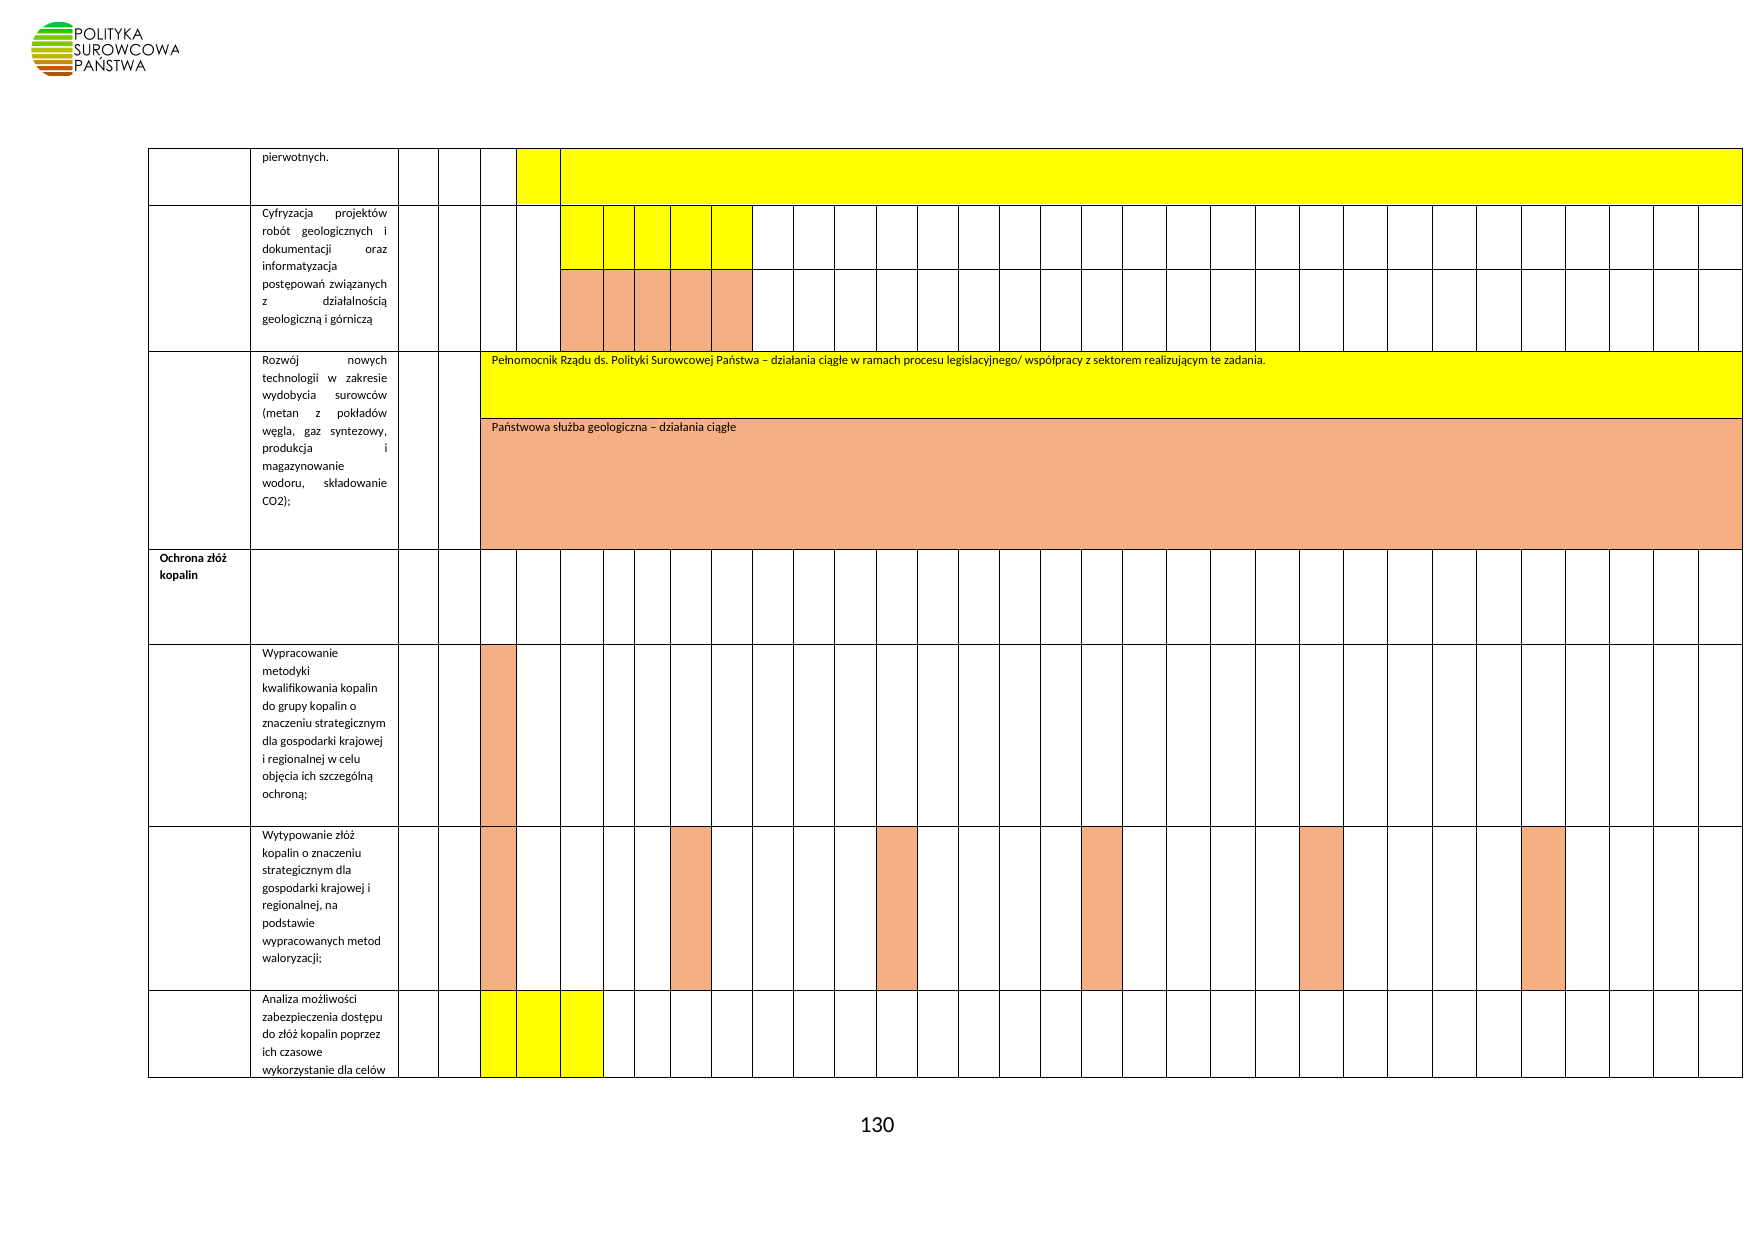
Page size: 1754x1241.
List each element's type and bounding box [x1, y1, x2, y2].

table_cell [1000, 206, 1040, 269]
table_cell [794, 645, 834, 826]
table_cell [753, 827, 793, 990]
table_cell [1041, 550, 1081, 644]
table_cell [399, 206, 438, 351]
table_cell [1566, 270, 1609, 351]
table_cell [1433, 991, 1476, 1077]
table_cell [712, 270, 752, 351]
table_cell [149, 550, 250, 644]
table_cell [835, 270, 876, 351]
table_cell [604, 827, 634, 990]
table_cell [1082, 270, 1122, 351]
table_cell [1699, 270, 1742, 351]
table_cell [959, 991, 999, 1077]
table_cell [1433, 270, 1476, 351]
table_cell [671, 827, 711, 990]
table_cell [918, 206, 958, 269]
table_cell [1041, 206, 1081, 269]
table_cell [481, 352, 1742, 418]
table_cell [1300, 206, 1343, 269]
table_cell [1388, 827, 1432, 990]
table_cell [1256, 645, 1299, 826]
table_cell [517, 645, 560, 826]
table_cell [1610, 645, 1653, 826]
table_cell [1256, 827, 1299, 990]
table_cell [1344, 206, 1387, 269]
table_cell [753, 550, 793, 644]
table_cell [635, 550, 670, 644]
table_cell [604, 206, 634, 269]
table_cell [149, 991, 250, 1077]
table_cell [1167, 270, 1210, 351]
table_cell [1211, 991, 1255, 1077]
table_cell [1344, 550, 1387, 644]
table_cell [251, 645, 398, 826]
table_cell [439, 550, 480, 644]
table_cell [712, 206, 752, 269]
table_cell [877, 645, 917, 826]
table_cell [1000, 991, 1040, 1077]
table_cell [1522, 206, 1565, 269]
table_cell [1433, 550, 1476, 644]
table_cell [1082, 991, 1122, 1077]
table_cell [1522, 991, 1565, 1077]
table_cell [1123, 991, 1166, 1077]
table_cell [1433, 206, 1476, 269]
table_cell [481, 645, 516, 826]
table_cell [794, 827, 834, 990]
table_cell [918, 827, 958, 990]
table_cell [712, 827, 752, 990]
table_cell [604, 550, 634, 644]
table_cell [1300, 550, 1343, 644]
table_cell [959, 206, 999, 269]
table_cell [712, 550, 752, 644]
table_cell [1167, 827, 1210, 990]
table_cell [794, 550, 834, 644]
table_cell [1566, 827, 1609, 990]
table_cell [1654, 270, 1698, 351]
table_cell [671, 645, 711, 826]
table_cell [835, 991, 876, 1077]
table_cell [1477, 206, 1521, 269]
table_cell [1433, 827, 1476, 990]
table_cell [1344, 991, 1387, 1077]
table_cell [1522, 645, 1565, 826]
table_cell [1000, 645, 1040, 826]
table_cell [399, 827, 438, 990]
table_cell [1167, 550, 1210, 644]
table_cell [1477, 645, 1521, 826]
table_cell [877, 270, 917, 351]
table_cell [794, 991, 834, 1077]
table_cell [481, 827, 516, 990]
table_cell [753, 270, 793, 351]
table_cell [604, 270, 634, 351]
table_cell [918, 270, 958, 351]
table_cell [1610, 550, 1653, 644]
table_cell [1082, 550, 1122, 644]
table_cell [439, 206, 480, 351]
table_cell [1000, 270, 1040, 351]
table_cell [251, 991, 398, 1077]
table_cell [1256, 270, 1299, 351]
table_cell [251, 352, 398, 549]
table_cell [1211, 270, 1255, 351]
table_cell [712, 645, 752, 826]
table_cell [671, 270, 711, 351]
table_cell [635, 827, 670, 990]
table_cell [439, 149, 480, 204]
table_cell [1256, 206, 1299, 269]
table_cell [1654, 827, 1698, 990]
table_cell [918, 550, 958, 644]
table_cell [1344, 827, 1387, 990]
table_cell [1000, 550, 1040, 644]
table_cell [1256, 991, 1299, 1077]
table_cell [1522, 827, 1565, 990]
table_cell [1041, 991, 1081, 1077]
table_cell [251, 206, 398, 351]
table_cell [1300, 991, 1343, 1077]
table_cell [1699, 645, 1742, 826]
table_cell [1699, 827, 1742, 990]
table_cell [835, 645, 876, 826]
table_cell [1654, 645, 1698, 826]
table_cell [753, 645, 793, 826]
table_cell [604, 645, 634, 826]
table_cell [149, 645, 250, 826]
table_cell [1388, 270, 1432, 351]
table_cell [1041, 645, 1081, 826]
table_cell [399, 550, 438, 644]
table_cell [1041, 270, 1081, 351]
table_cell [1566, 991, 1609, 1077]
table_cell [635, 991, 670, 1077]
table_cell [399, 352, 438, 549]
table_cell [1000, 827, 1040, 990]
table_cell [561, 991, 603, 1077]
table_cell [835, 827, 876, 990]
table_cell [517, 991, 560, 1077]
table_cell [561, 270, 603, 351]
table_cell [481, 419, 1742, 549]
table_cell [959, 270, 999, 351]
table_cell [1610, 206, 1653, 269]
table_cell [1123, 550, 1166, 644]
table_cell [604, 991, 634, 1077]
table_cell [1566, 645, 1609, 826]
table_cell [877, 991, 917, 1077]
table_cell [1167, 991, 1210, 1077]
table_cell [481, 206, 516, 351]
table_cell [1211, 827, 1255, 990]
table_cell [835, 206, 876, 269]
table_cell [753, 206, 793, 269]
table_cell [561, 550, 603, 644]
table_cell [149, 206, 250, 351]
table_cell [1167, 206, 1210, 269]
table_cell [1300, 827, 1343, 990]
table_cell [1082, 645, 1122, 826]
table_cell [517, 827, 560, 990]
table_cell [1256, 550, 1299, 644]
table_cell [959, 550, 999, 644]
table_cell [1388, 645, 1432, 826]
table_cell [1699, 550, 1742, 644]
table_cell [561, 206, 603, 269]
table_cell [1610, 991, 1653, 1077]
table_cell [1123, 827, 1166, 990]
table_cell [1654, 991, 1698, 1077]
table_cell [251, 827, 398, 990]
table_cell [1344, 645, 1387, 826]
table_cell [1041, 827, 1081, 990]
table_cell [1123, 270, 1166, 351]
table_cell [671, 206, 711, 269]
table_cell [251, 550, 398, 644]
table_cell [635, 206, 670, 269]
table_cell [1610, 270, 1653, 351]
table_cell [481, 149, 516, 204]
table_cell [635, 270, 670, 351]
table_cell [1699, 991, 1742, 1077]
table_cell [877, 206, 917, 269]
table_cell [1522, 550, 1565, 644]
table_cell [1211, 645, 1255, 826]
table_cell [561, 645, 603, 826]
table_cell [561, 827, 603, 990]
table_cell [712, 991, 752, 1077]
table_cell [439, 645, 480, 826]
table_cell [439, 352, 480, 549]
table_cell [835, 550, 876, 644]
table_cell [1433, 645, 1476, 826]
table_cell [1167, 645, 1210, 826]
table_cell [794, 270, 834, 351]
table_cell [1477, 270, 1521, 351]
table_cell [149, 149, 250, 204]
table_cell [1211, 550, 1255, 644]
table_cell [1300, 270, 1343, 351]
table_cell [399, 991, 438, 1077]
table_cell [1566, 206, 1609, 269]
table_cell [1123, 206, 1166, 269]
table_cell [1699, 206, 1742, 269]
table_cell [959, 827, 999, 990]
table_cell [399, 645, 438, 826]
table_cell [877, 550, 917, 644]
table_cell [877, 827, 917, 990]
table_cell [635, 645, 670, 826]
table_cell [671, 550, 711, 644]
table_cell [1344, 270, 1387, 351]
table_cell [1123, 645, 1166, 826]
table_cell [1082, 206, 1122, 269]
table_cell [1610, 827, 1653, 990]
picture [28, 22, 179, 76]
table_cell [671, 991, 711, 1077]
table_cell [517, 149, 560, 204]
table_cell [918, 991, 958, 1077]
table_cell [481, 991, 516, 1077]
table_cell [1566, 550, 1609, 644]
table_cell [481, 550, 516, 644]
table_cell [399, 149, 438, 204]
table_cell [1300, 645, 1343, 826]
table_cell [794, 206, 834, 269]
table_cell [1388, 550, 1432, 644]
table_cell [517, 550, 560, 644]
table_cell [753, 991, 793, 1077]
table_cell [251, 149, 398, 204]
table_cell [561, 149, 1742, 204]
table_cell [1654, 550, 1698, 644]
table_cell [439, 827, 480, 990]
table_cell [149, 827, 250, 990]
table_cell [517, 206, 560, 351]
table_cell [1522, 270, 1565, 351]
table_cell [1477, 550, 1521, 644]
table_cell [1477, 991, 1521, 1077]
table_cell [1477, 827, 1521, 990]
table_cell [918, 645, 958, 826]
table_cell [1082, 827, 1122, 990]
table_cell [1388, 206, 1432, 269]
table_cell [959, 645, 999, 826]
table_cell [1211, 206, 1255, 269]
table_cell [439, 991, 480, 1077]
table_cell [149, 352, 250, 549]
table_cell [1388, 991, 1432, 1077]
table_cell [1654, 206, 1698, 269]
